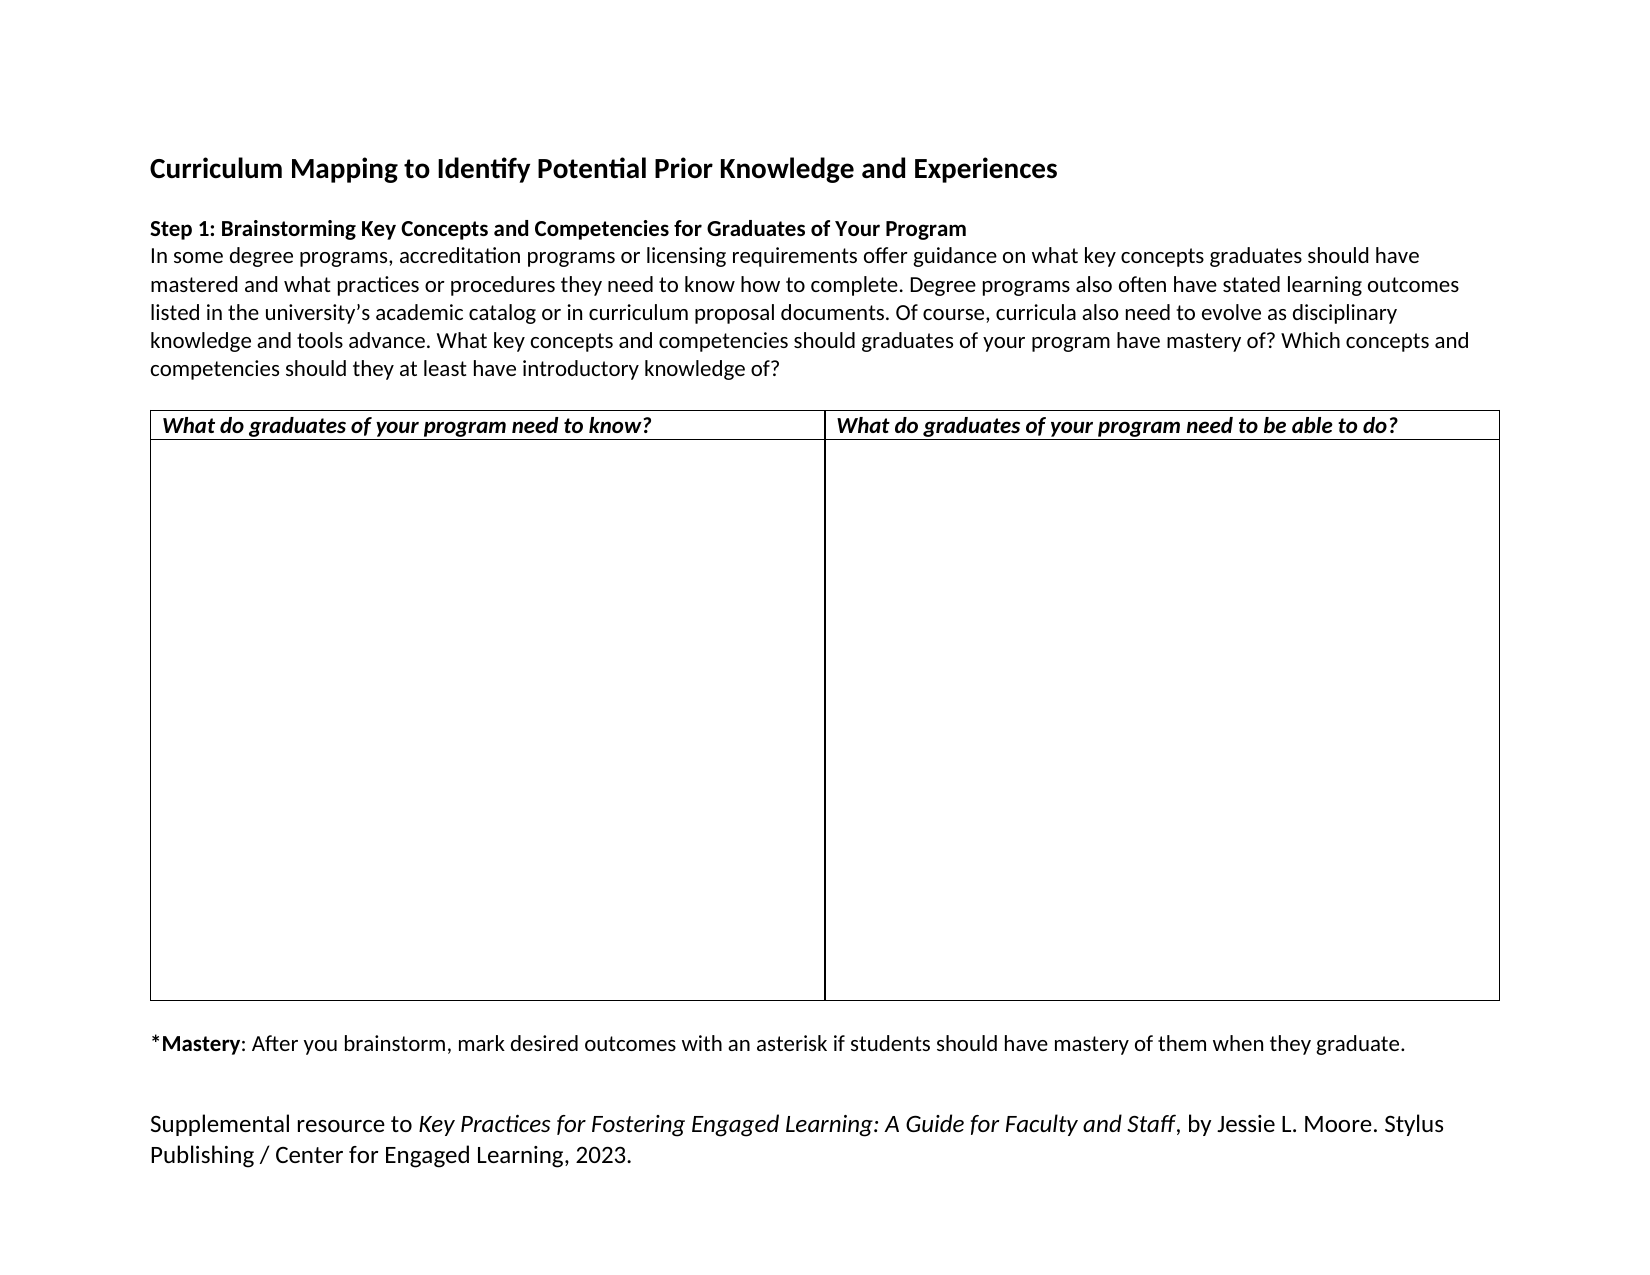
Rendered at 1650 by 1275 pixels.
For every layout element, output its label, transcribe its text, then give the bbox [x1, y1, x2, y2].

table_cell [826, 440, 1499, 1000]
text Step 1: Brainstorming Key Concepts and Competencies for Graduates of Your Program [150, 214, 1500, 242]
table_header What do graduates of your program need to know? [151, 411, 824, 439]
table_header What do graduates of your program need to be able to do? [826, 411, 1499, 439]
text In some degree programs, accreditation programs or licensing requirements offer guidance on what key concepts graduates should have mastered and what practices or procedures they need to know how to complete. Degree programs also often have stated learning outcomes listed in the university’s academic catalog or in curriculum proposal documents. Of course, curricula also need to evolve as disciplinary knowledge and tools advance. What key concepts and competencies should graduates of your program have mastery of? Which concepts and competencies should they at least have introductory knowledge of? [150, 242, 1500, 382]
text Curriculum Mapping to Identify Potential Prior Knowledge and Experiences [150, 150, 1500, 186]
text *Mastery: After you brainstorm, mark desired outcomes with an asterisk if students should have mastery of them when they graduate. [150, 1029, 1500, 1057]
table_cell [151, 440, 824, 1000]
